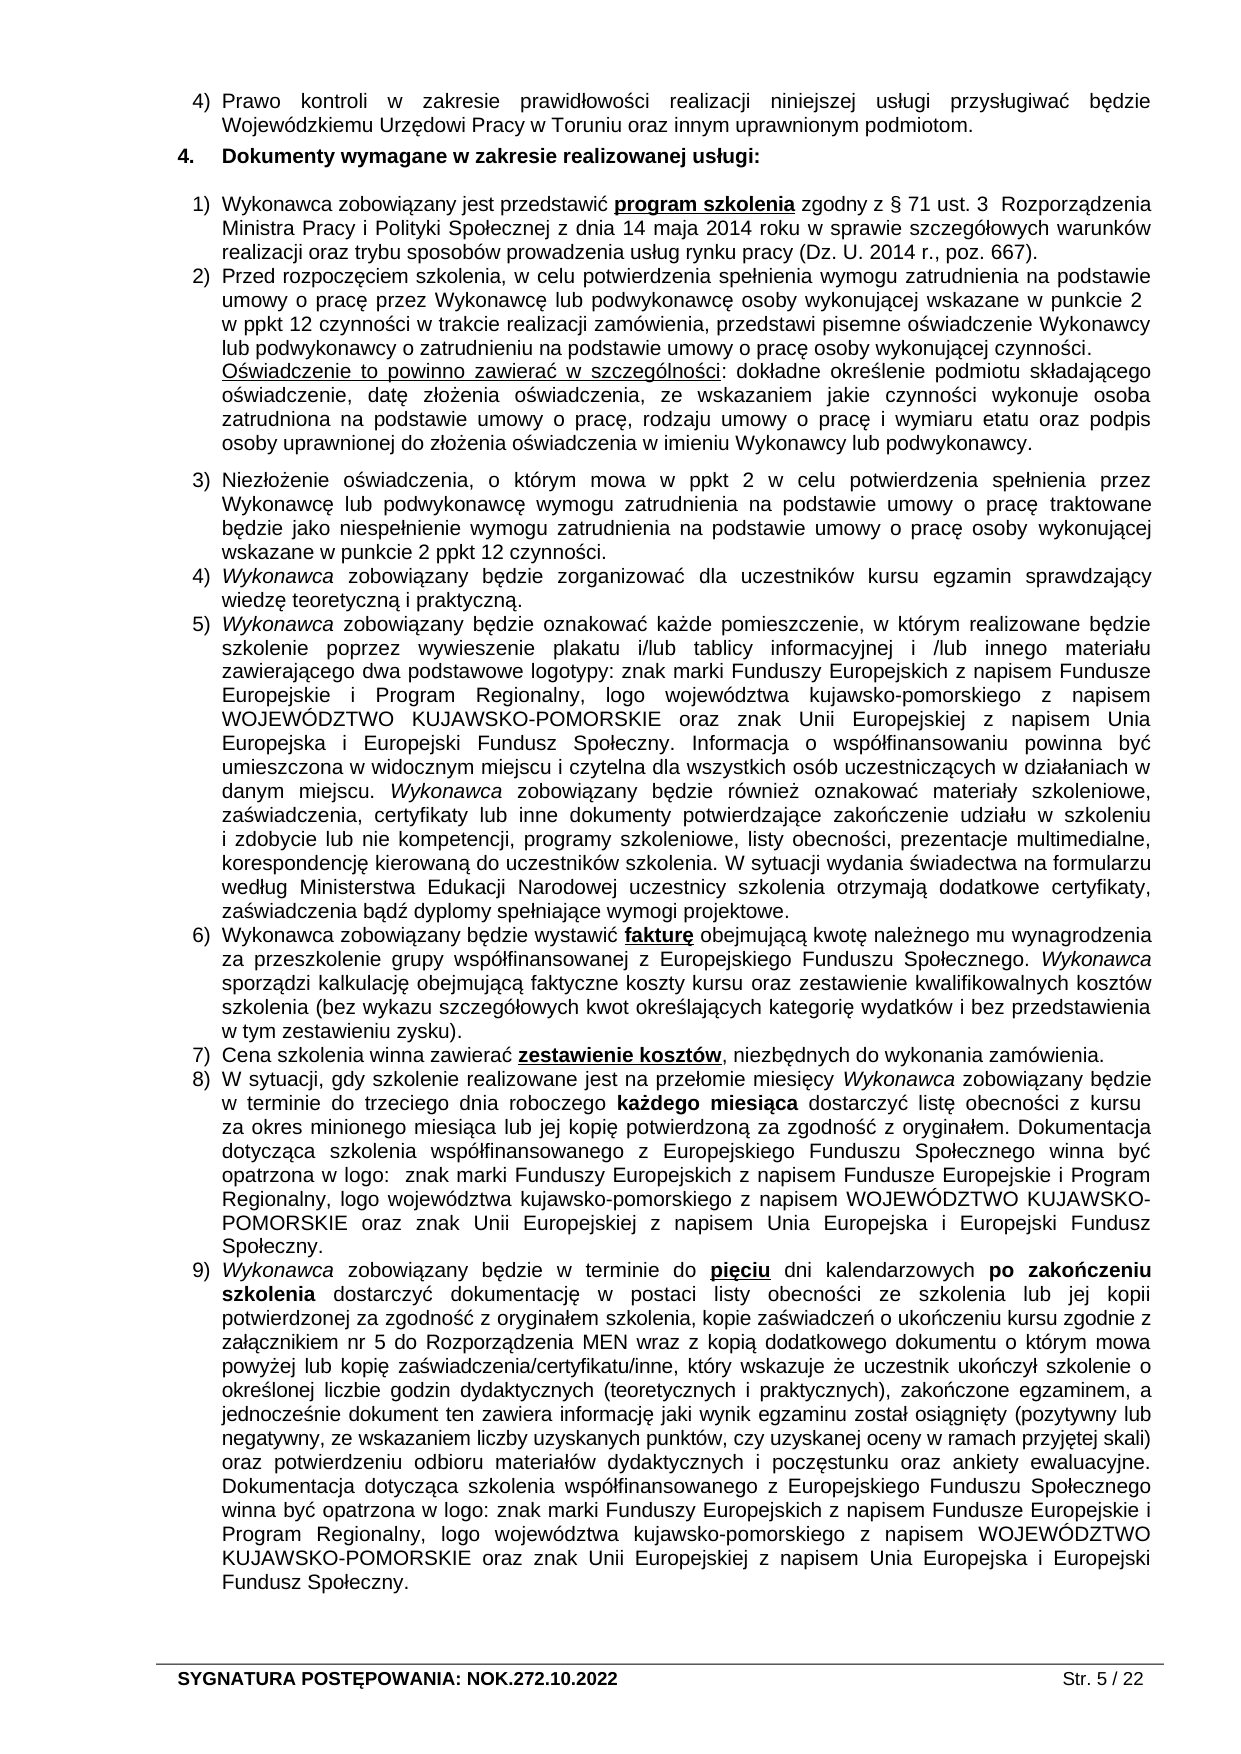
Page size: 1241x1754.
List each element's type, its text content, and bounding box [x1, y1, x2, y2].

list Wykonawca zobowiązany jest przedstawić program szkolenia zgodny z § 71 ust. 3 Rozporządzenia Ministra Pracy i Polityki Społecznej z dnia 14 maja 2014 roku w sprawie szczegółowych warunków realizacji oraz trybu sposobów prowadzenia usług rynku pracy (Dz. U. 2014 r., poz. 667). [192, 192, 1152, 263]
list Cena szkolenia winna zawierać zestawienie kosztów, niezbędnych do wykonania zamówienia. [192, 1043, 1152, 1067]
list Oświadczenie to powinno zawierać w szczególności: dokładne określenie podmiotu składającego oświadczenie, datę złożenia oświadczenia, ze wskazaniem jakie czynności wykonuje osoba zatrudniona na podstawie umowy o pracę, rodzaju umowy o pracę i wymiaru etatu oraz podpis osoby uprawnionej do złożenia oświadczenia w imieniu Wykonawcy lub podwykonawcy. [222, 359, 1152, 455]
list Niezłożenie oświadczenia, o którym mowa w ppkt 2 w celu potwierdzenia spełnienia przez Wykonawcę lub podwykonawcę wymogu zatrudnienia na podstawie umowy o pracę traktowane będzie jako niespełnienie wymogu zatrudnienia na podstawie umowy o pracę osoby wykonującej wskazane w punkcie 2 ppkt 12 czynności. [192, 468, 1152, 563]
list Wykonawca zobowiązany będzie wystawić fakturę obejmującą kwotę należnego mu wynagrodzenia za przeszkolenie grupy współfinansowanej z Europejskiego Funduszu Społecznego. Wykonawca sporządzi kalkulację obejmującą faktyczne koszty kursu oraz zestawienie kwalifikowalnych kosztów szkolenia (bez wykazu szczegółowych kwot określających kategorię wydatków i bez przedstawienia w tym zestawieniu zysku). [192, 923, 1152, 1043]
list Przed rozpoczęciem szkolenia, w celu potwierdzenia spełnienia wymogu zatrudnienia na podstawie umowy o pracę przez Wykonawcę lub podwykonawcę osoby wykonującej wskazane w punkcie 2 w ppkt 12 czynności w trakcie realizacji zamówienia, przedstawi pisemne oświadczenie Wykonawcy lub podwykonawcy o zatrudnieniu na podstawie umowy o pracę osoby wykonującej czynności. [192, 263, 1152, 359]
list Wykonawca zobowiązany będzie w terminie do pięciu dni kalendarzowych po zakończeniu szkolenia dostarczyć dokumentację w postaci listy obecności ze szkolenia lub jej kopii potwierdzonej za zgodność z oryginałem szkolenia, kopie zaświadczeń o ukończeniu kursu zgodnie z załącznikiem nr 5 do Rozporządzenia MEN wraz z kopią dodatkowego dokumentu o którym mowa powyżej lub kopię zaświadczenia/certyfikatu/inne, który wskazuje że uczestnik ukończył szkolenie o określonej liczbie godzin dydaktycznych (teoretycznych i praktycznych), zakończone egzaminem, a jednocześnie dokument ten zawiera informację jaki wynik egzaminu został osiągnięty (pozytywny lub negatywny, ze wskazaniem liczby uzyskanych punktów, czy uzyskanej oceny w ramach przyjętej skali) oraz potwierdzeniu odbioru materiałów dydaktycznych i poczęstunku oraz ankiety ewaluacyjne. Dokumentacja dotycząca szkolenia współfinansowanego z Europejskiego Funduszu Społecznego winna być opatrzona w logo: znak marki Funduszy Europejskich z napisem Fundusze Europejskie i Program Regionalny, logo województwa kujawsko-pomorskiego z napisem WOJEWÓDZTWO KUJAWSKO-POMORSKIE oraz znak Unii Europejskiej z napisem Unia Europejska i Europejski Fundusz Społeczny. [192, 1258, 1152, 1594]
list Wykonawca zobowiązany będzie oznakować każde pomieszczenie, w którym realizowane będzie szkolenie poprzez wywieszenie plakatu i/lub tablicy informacyjnej i /lub innego materiału zawierającego dwa podstawowe logotypy: znak marki Funduszy Europejskich z napisem Fundusze Europejskie i Program Regionalny, logo województwa kujawsko-pomorskiego z napisem WOJEWÓDZTWO KUJAWSKO-POMORSKIE oraz znak Unii Europejskiej z napisem Unia Europejska i Europejski Fundusz Społeczny. Informacja o współfinansowaniu powinna być umieszczona w widocznym miejscu i czytelna dla wszystkich osób uczestniczących w działaniach w danym miejscu. Wykonawca zobowiązany będzie również oznakować materiały szkoleniowe, zaświadczenia, certyfikaty lub inne dokumenty potwierdzające zakończenie udziału w szkoleniu i zdobycie lub nie kompetencji, programy szkoleniowe, listy obecności, prezentacje multimedialne, korespondencję kierowaną do uczestników szkolenia. W sytuacji wydania świadectwa na formularzu według Ministerstwa Edukacji Narodowej uczestnicy szkolenia otrzymają dodatkowe certyfikaty, zaświadczenia bądź dyplomy spełniające wymogi projektowe. [192, 611, 1152, 923]
list Dokumenty wymagane w zakresie realizowanej usługi: [177, 144, 1152, 168]
list Prawo kontroli w zakresie prawidłowości realizacji niniejszej usługi przysługiwać będzie Wojewódzkiemu Urzędowi Pracy w Toruniu oraz innym uprawnionym podmiotom. [192, 89, 1152, 137]
list W sytuacji, gdy szkolenie realizowane jest na przełomie miesięcy Wykonawca zobowiązany będzie w terminie do trzeciego dnia roboczego każdego miesiąca dostarczyć listę obecności z kursu za okres minionego miesiąca lub jej kopię potwierdzoną za zgodność z oryginałem. Dokumentacja dotycząca szkolenia współfinansowanego z Europejskiego Funduszu Społecznego winna być opatrzona w logo: znak marki Funduszy Europejskich z napisem Fundusze Europejskie i Program Regionalny, logo województwa kujawsko-pomorskiego z napisem WOJEWÓDZTWO KUJAWSKO-POMORSKIE oraz znak Unii Europejskiej z napisem Unia Europejska i Europejski Fundusz Społeczny. [192, 1067, 1152, 1258]
list Wykonawca zobowiązany będzie zorganizować dla uczestników kursu egzamin sprawdzający wiedzę teoretyczną i praktyczną. [192, 563, 1152, 611]
